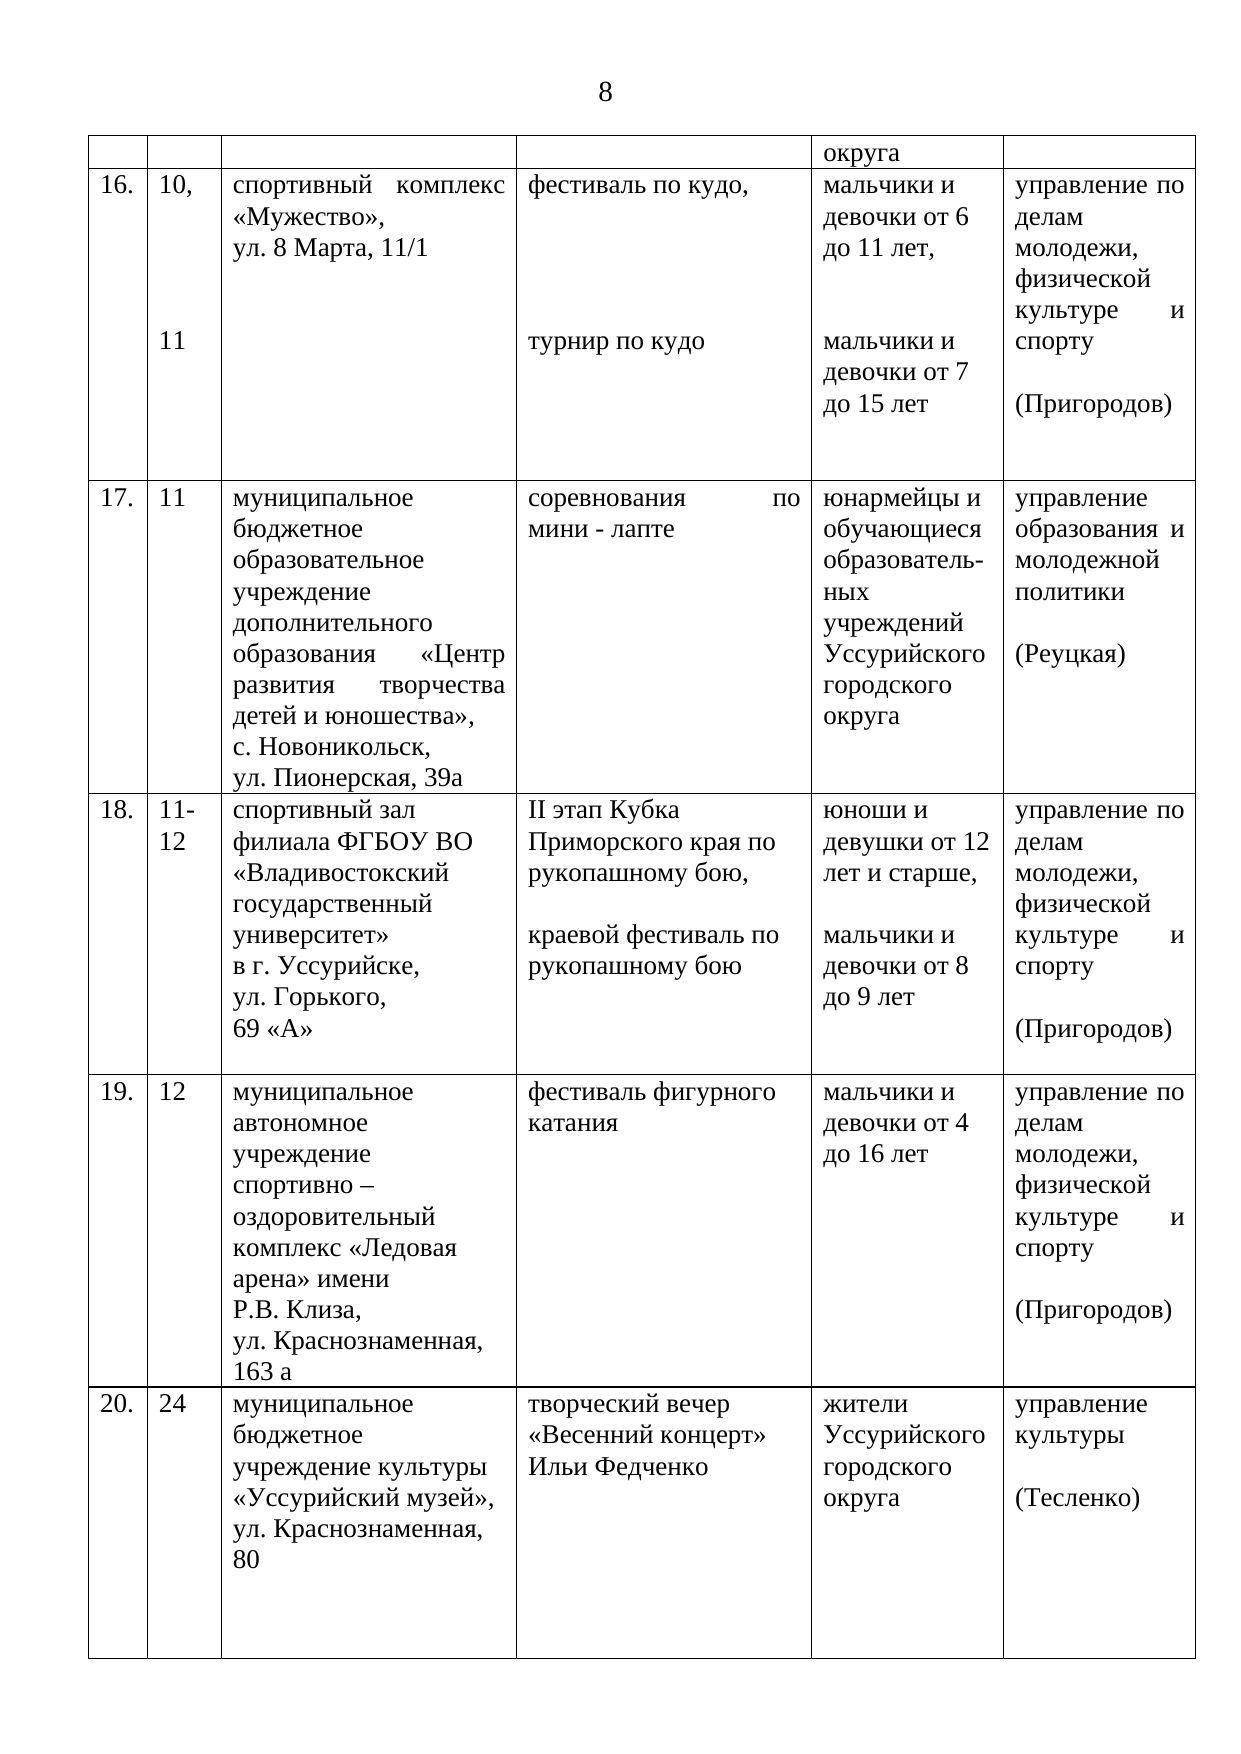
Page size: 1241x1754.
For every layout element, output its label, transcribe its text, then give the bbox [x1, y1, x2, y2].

table_cell [89, 136, 147, 168]
table_cell [89, 794, 147, 1074]
table_cell мальчики и девочки от 4 до 16 лет [812, 1075, 1003, 1386]
table_cell фестиваль по кудо, турнир по кудо [517, 169, 811, 480]
table_cell [89, 481, 147, 793]
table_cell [222, 136, 516, 168]
table_cell управление по делам молодежи, физической культуре и спорту (Пригородов) [1004, 794, 1195, 1074]
table_cell спортивный зал филиала ФГБОУ ВО «Владивостокский государственный университет» в г. Уссурийске, ул. Горького, 69 «А» [222, 794, 516, 1074]
table_cell 10, 11 [148, 169, 221, 480]
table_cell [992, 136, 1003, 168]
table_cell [1004, 1388, 1195, 1658]
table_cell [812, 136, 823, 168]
table_cell 11 [148, 481, 221, 793]
table_cell соревнования по мини - лапте [517, 481, 811, 793]
table_cell фестиваль фигурного катания [517, 1075, 811, 1386]
table_cell управление по делам молодежи, физической культуре и спорту (Пригородов) [1004, 1075, 1195, 1386]
table_cell 12 [148, 1075, 221, 1386]
table_cell творческий вечер «Весенний концерт» Ильи Федченко [517, 1388, 811, 1658]
table_cell 07 [148, 136, 221, 168]
table_cell мальчики и девочки от 6 до 11 лет, мальчики и девочки от 7 до 15 лет [812, 169, 1003, 480]
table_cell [517, 136, 811, 168]
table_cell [1004, 136, 1195, 168]
table_cell 24 [148, 1388, 221, 1658]
table_cell [89, 169, 147, 480]
table_cell управление по делам молодежи, физической культуре и спорту (Пригородов) [1004, 169, 1195, 480]
table_cell [89, 1388, 147, 1658]
table_cell [89, 1075, 147, 1386]
table_cell муниципальное бюджетное учреждение культуры «Уссурийский музей», ул. Краснознаменная, 80 [222, 1388, 516, 1658]
table_cell II этап Кубка Приморского края по рукопашному бою, краевой фестиваль по рукопашному бою [517, 794, 811, 1074]
table_cell юноши и девушки от 12 лет и старше, мальчики и девочки от 8 до 9 лет [812, 794, 1003, 1074]
table_cell спортивный комплекс «Мужество», ул. 8 Марта, 11/1 [222, 169, 516, 480]
table_cell управление образования и молодежной политики (Реуцкая) [1004, 481, 1195, 793]
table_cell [812, 1388, 1003, 1658]
table_cell юнармейцы и обучающиеся образователь-ных учреждений Уссурийского городского округа [812, 481, 1003, 793]
table_cell 11-12 [148, 794, 221, 1074]
